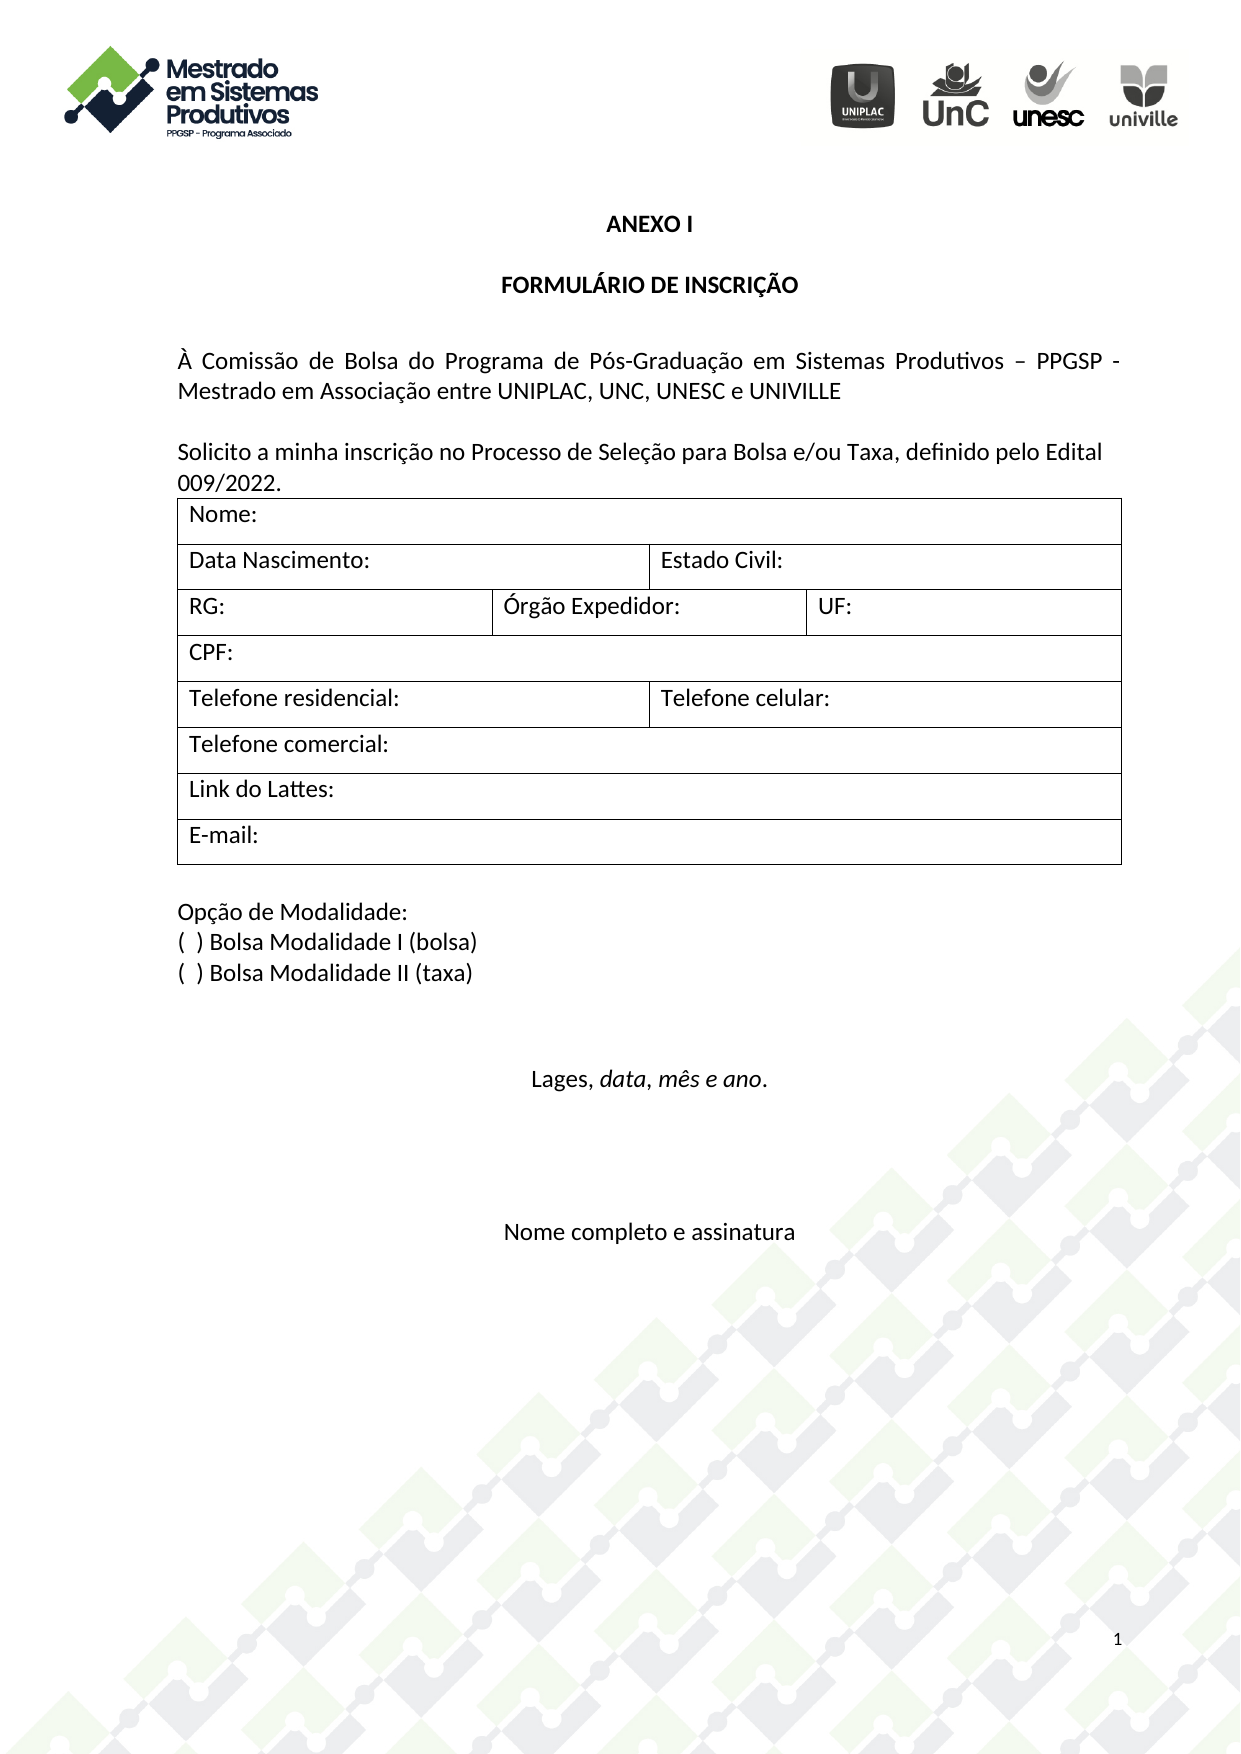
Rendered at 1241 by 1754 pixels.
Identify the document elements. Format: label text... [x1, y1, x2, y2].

table_cell Órgão Expedidor: [493, 590, 806, 635]
text ( ) Bolsa Modalidade II (taxa) [177, 957, 1122, 987]
table_cell UF: [807, 590, 1121, 635]
table_cell E-mail: [178, 820, 1121, 864]
table_cell Estado Civil: [650, 545, 1121, 589]
text FORMULÁRIO DE INSCRIÇÃO [177, 269, 1122, 299]
table_cell Data Nascimento: [178, 545, 649, 589]
text À Comissão de Bolsa do Programa de Pós-Graduação em Sistemas Produtivos – PPGSP - Mestrado em Associação entre UNIPLAC, UNC, UNESC e UNIVILLE [177, 345, 1122, 406]
table_cell RG: [178, 590, 492, 635]
text ANEXO I [177, 208, 1122, 238]
table_header Nome: [178, 499, 1121, 543]
text Opção de Modalidade: [177, 896, 1122, 926]
text Lages, data, mês e ano. [177, 1064, 1122, 1094]
table_cell Telefone celular: [650, 682, 1121, 727]
picture [2, 0, 1241, 1754]
table_cell Link do Lattes: [178, 774, 1121, 818]
text Solicito a minha inscrição no Processo de Seleção para Bolsa e/ou Taxa, definido pelo Edital 009/2022. [177, 437, 1122, 498]
text ( ) Bolsa Modalidade I (bolsa) [177, 926, 1122, 957]
text Nome completo e assinatura [177, 1216, 1122, 1247]
table_cell Telefone comercial: [178, 728, 1121, 773]
table_cell Telefone residencial: [178, 682, 649, 727]
table_cell CPF: [178, 636, 1121, 681]
